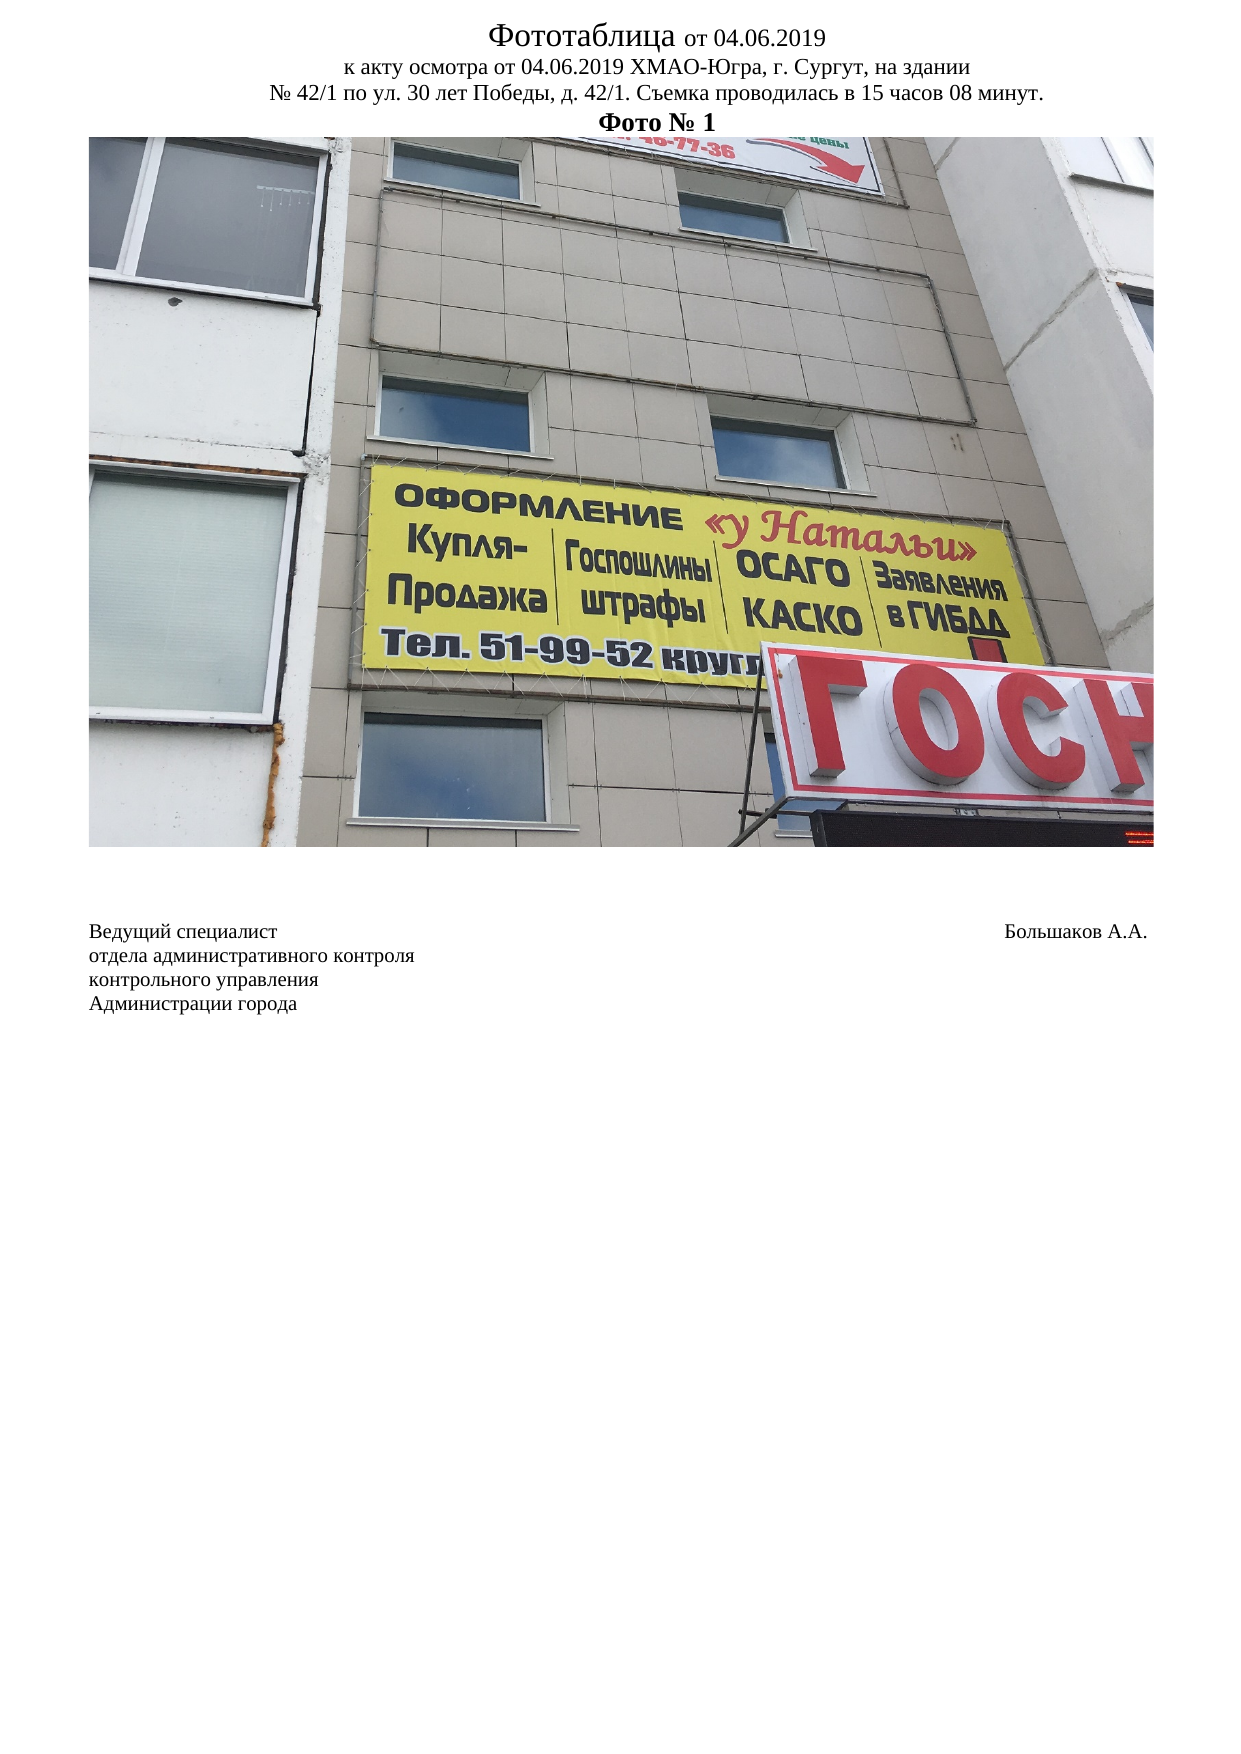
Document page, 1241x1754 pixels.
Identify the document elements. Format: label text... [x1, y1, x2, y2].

text отдела административного контроля [89, 943, 1152, 967]
text № 42/1 по ул. 30 лет Победы, д. 42/1. Съемка проводилась в 15 часов 08 минут. [89, 79, 1152, 106]
text к акту осмотра от 04.06.2019 ХМАО-Югра, г. Сургут, на здании [89, 53, 1152, 79]
text контрольного управления [89, 967, 1152, 991]
text Ведущий специалист Большаков А.А. [89, 919, 1152, 943]
text Фото № 1 [89, 106, 1152, 137]
picture [88, 137, 1154, 847]
text Фототаблица от 04.06.2019 [89, 15, 1152, 53]
text Администрации города [89, 991, 1152, 1015]
